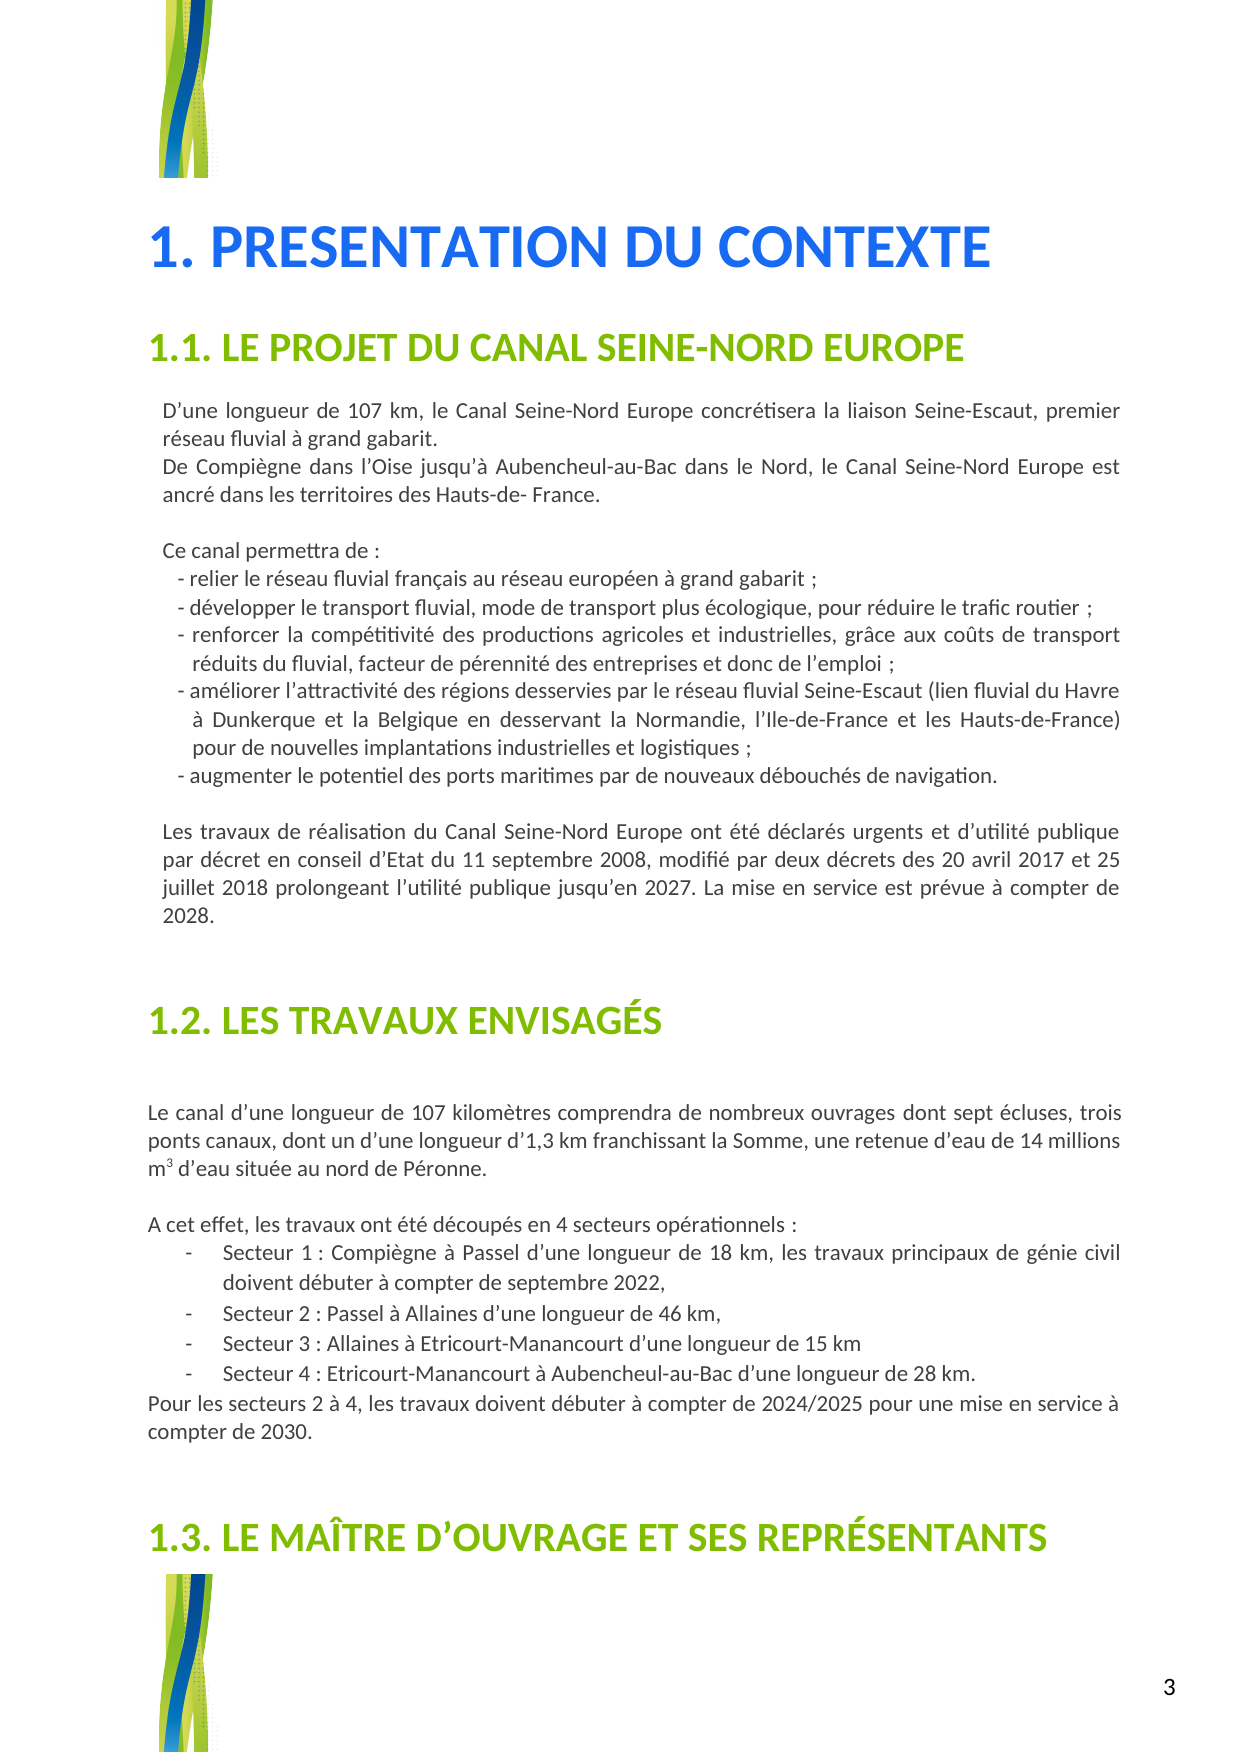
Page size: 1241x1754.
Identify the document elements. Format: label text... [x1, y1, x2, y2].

text Ce canal permettra de : [162, 537, 1122, 564]
text Le projet du Canal Seine-Nord Europe [148, 321, 1122, 371]
text D’une longueur de 107 km, le Canal Seine-Nord Europe concrétisera la liaison Seine-Escaut, premier réseau fluvial à grand gabarit. [162, 396, 1122, 452]
text - renforcer la compétitivité des productions agricoles et industrielles, grâce aux coûts de transport réduits du fluvial, facteur de pérennité des entreprises et donc de l’emploi ; [177, 621, 1122, 677]
text - relier le réseau fluvial français au réseau européen à grand gabarit ; [177, 564, 1122, 593]
list Secteur 4 : Etricourt-Manancourt à Aubencheul-au-Bac d’une longueur de 28 km. [185, 1359, 1122, 1387]
text De Compiègne dans l’Oise jusqu’à Aubencheul-au-Bac dans le Nord, le Canal Seine-Nord Europe est ancré dans les territoires des Hauts-de- France. [162, 452, 1122, 508]
list Secteur 1 : Compiègne à Passel d’une longueur de 18 km, les travaux principaux de génie civil doivent débuter à compter de septembre 2022, [185, 1238, 1122, 1297]
text - développer le transport fluvial, mode de transport plus écologique, pour réduire le trafic routier ; [177, 593, 1122, 621]
text Les travaux de réalisation du Canal Seine-Nord Europe ont été déclarés urgents et d’utilité publique par décret en conseil d’Etat du 11 septembre 2008, modifié par deux décrets des 20 avril 2017 et 25 juillet 2018 prolongeant l’utilité publique jusqu’en 2027. La mise en service est prévue à compter de 2028. [162, 817, 1122, 929]
text PRESENTATION DU CONTEXTE [148, 207, 1122, 283]
text A cet effet, les travaux ont été découpés en 4 secteurs opérationnels : [148, 1210, 1122, 1238]
list Secteur 2 : Passel à Allaines d’une longueur de 46 km, [185, 1299, 1122, 1327]
text Le canal d’une longueur de 107 kilomètres comprendra de nombreux ouvrages dont sept écluses, trois ponts canaux, dont un d’une longueur d’1,3 km franchissant la Somme, une retenue d’eau de 14 millions m3 d’eau située au nord de Péronne. [148, 1098, 1122, 1182]
text Les travaux envisagés [148, 994, 1122, 1045]
picture [147, 1574, 220, 1752]
text - améliorer l’attractivité des régions desservies par le réseau fluvial Seine-Escaut (lien fluvial du Havre à Dunkerque et la Belgique en desservant la Normandie, l’Ile-de-France et les Hauts-de-France) pour de nouvelles implantations industrielles et logistiques ; [177, 677, 1122, 761]
list Secteur 3 : Allaines à Etricourt-Manancourt d’une longueur de 15 km [185, 1329, 1122, 1357]
text Pour les secteurs 2 à 4, les travaux doivent débuter à compter de 2024/2025 pour une mise en service à compter de 2030. [148, 1389, 1122, 1445]
text Le maître d’ouvrage et ses représentants [148, 1511, 1122, 1562]
picture [147, 0, 220, 178]
text - augmenter le potentiel des ports maritimes par de nouveaux débouchés de navigation. [177, 761, 1122, 789]
